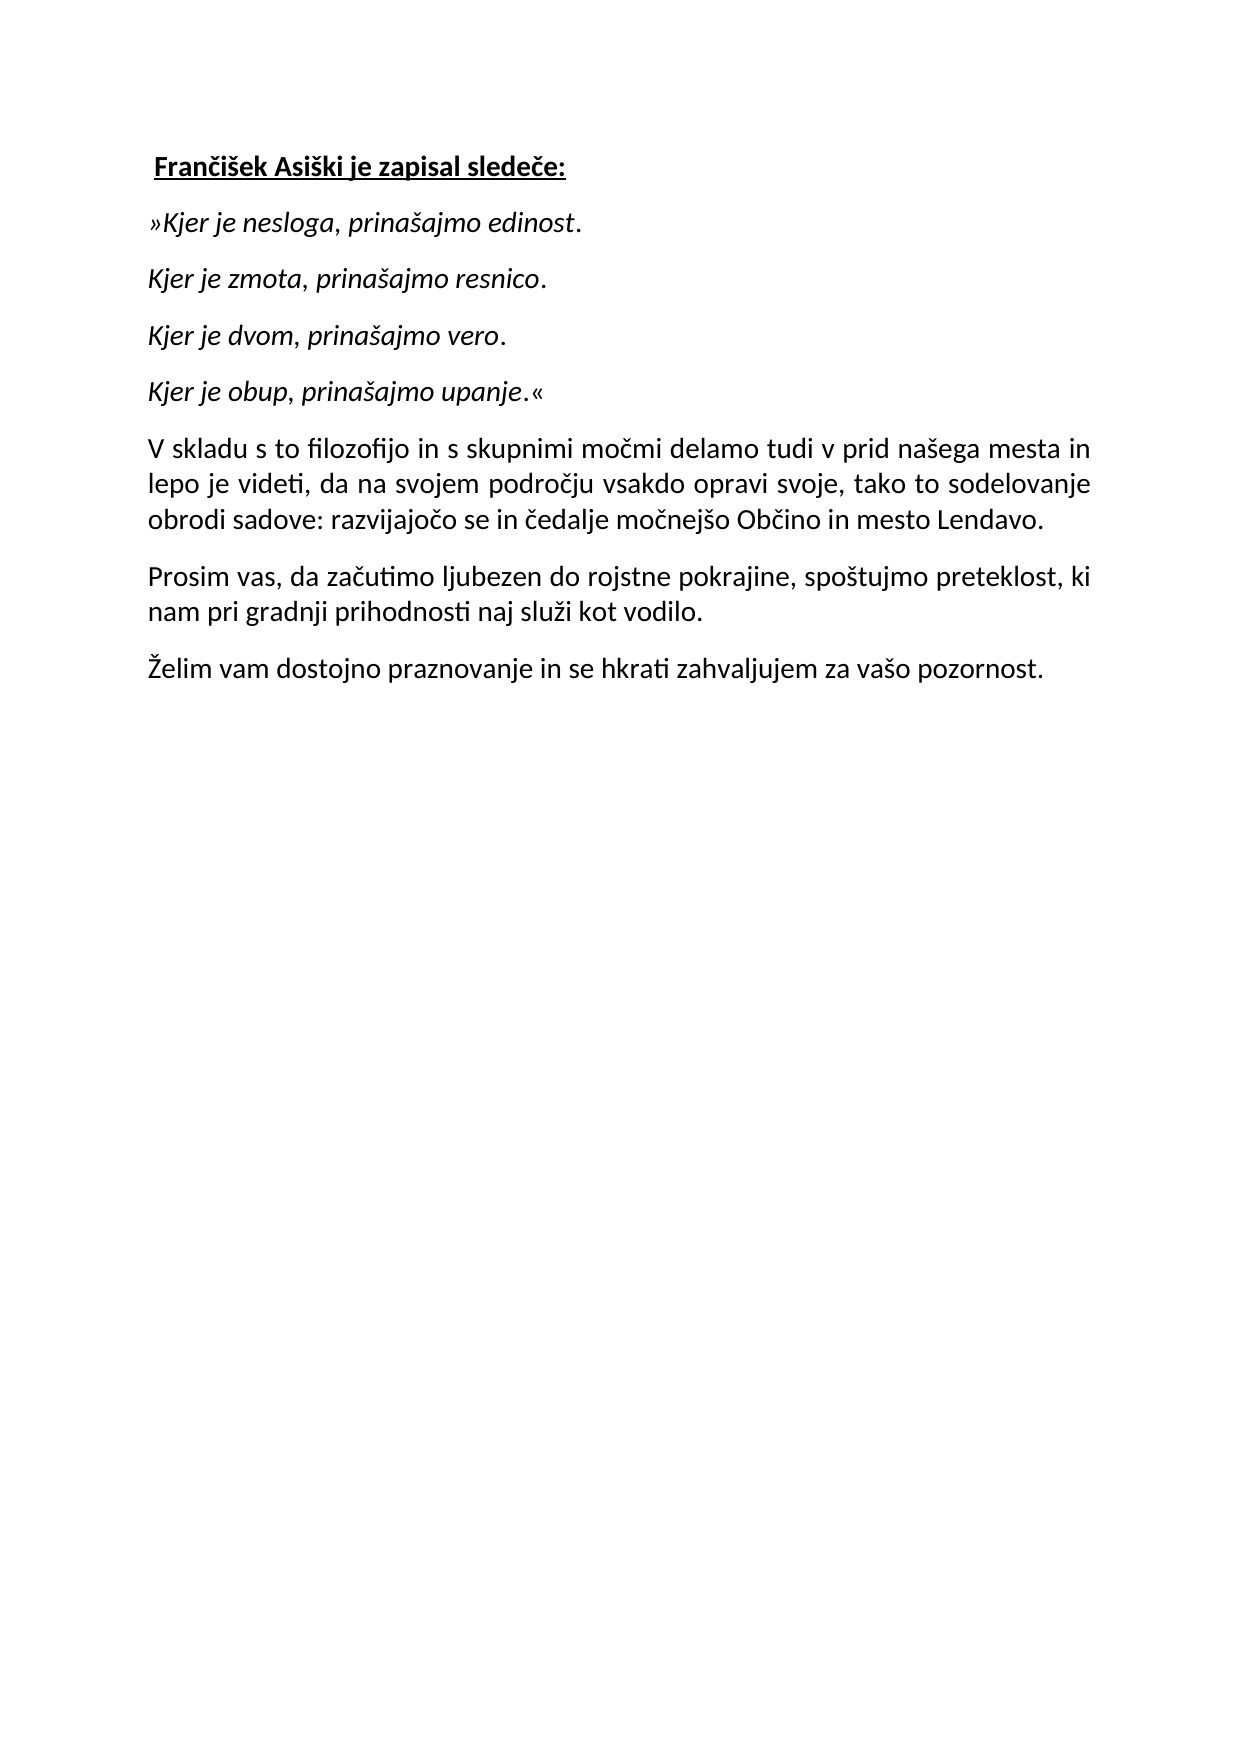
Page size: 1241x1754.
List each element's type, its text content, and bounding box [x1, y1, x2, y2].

text Kjer je zmota, prinašajmo resnico. [148, 261, 1093, 296]
text Kjer je dvom, prinašajmo vero. [148, 317, 1093, 353]
text Kjer je obup, prinašajmo upanje.« [148, 373, 1093, 409]
text »Kjer je nesloga, prinašajmo edinost. [148, 204, 1093, 240]
text Frančišek Asiški je zapisal sledeče: [148, 148, 1093, 183]
text V skladu s to filozofijo in s skupnimi močmi delamo tudi v prid našega mesta in lepo je videti, da na svojem področju vsakdo opravi svoje, tako to sodelovanje obrodi sadove: razvijajočo se in čedalje močnejšo Občino in mesto Lendavo. [148, 430, 1093, 537]
text Prosim vas, da začutimo ljubezen do rojstne pokrajine, spoštujmo preteklost, ki nam pri gradnji prihodnosti naj služi kot vodilo. [148, 558, 1093, 629]
text Želim vam dostojno praznovanje in se hkrati zahvaljujem za vašo pozornost. [148, 650, 1093, 685]
